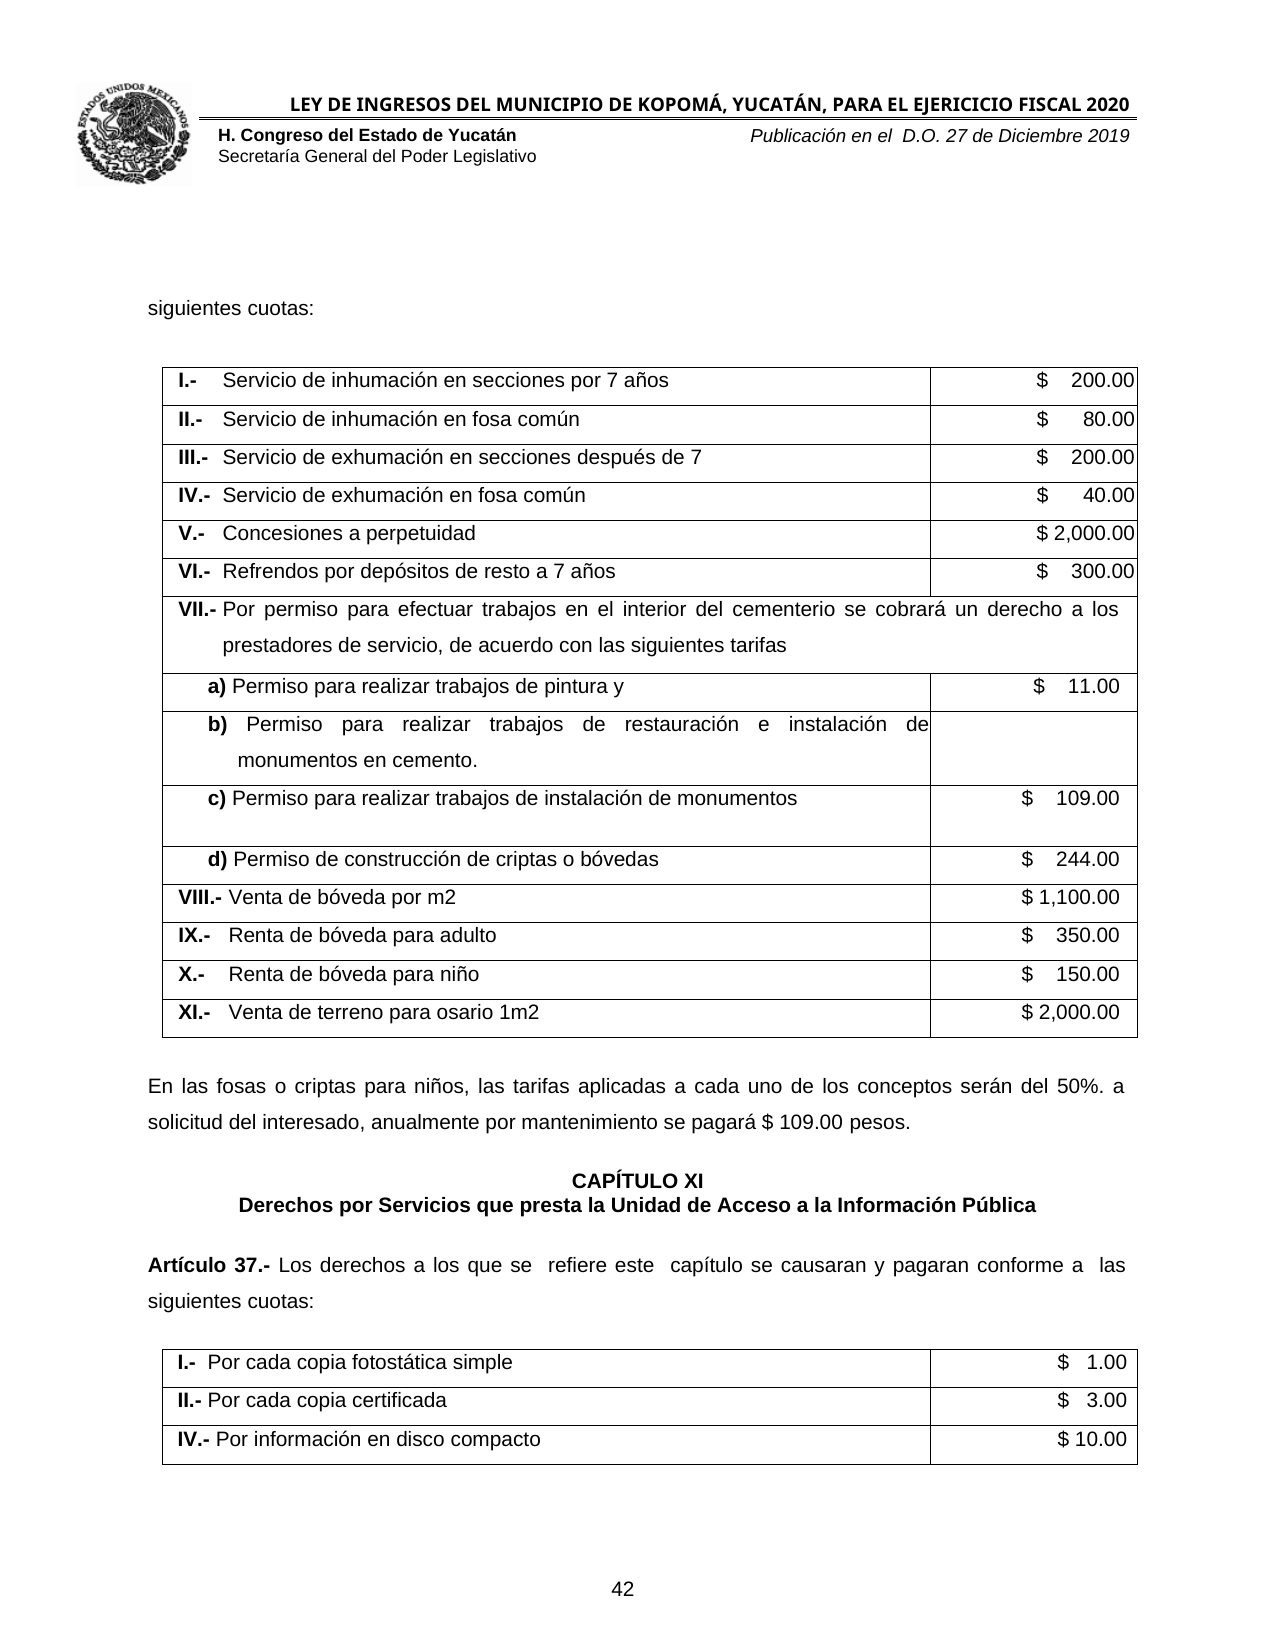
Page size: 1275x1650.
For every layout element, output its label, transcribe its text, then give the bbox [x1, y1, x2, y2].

table_cell Servicio de inhumación en fosa común [163, 406, 930, 443]
text Derechos por Servicios que presta la Unidad de Acceso a la Información Pública [148, 1193, 1127, 1217]
table_cell Servicio de exhumación en fosa común [163, 483, 930, 520]
table_cell $ 300.00 [931, 559, 1137, 596]
table_cell $ 244.00 [931, 847, 1137, 884]
table_cell Venta de terreno para osario 1m2 [163, 1000, 930, 1037]
text En las fosas o criptas para niños, las tarifas aplicadas a cada uno de los conceptos serán del 50%. a solicitud del interesado, anualmente por mantenimiento se pagará $ 109.00 pesos. [148, 1073, 1127, 1133]
table_cell $ 11.00 [931, 674, 1137, 711]
table_cell $ 10.00 [931, 1426, 1137, 1463]
table_cell a) Permiso para realizar trabajos de pintura y [163, 674, 930, 711]
table_cell Por permiso para efectuar trabajos en el interior del cementerio se cobrará un derecho a los prestadores de servicio, de acuerdo con las siguientes tarifas [163, 597, 1137, 673]
table_cell $ 109.00 [931, 786, 1137, 846]
table_header $ 1.00 [931, 1350, 1137, 1387]
table_cell Concesiones a perpetuidad [163, 521, 930, 558]
text Artículo 37.- Los derechos a los que se refiere este capítulo se causaran y pagaran conforme a las siguientes cuotas: [148, 1253, 1127, 1313]
table_cell d) Permiso de construcción de criptas o bóvedas [163, 847, 930, 884]
table_header I.- Por cada copia fotostática simple [163, 1350, 930, 1387]
table_cell Servicio de exhumación en secciones después de 7 [163, 445, 930, 482]
table_cell $ 1,100.00 [931, 885, 1137, 922]
table_cell II.- Por cada copia certificada [163, 1388, 930, 1425]
table_cell $ 80.00 [931, 406, 1137, 443]
table_cell $ 200.00 [931, 445, 1137, 482]
table_cell $ 40.00 [931, 483, 1137, 520]
table_cell Renta de bóveda para niño [163, 961, 930, 998]
table_cell [931, 712, 1137, 785]
subtitle CAPÍTULO XI [148, 1169, 1127, 1193]
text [148, 295, 1127, 319]
table_cell Venta de bóveda por m2 [163, 885, 930, 922]
table_cell $ 2,000.00 [931, 1000, 1137, 1037]
table_cell c) Permiso para realizar trabajos de instalación de monumentos [163, 786, 930, 846]
table_cell $ 2,000.00 [931, 521, 1137, 558]
table_header Servicio de inhumación en secciones por 7 años [163, 368, 930, 405]
table_cell $ 3.00 [931, 1388, 1137, 1425]
table_cell $ 150.00 [931, 961, 1137, 998]
table_cell b) Permiso para realizar trabajos de restauración e instalación de monumentos en cemento. [163, 712, 930, 785]
table_cell IV.- Por información en disco compacto [163, 1426, 930, 1463]
table_cell Refrendos por depósitos de resto a 7 años [163, 559, 930, 596]
table_cell $ 350.00 [931, 923, 1137, 960]
table_header $ 200.00 [931, 368, 1137, 405]
table_cell Renta de bóveda para adulto [163, 923, 930, 960]
